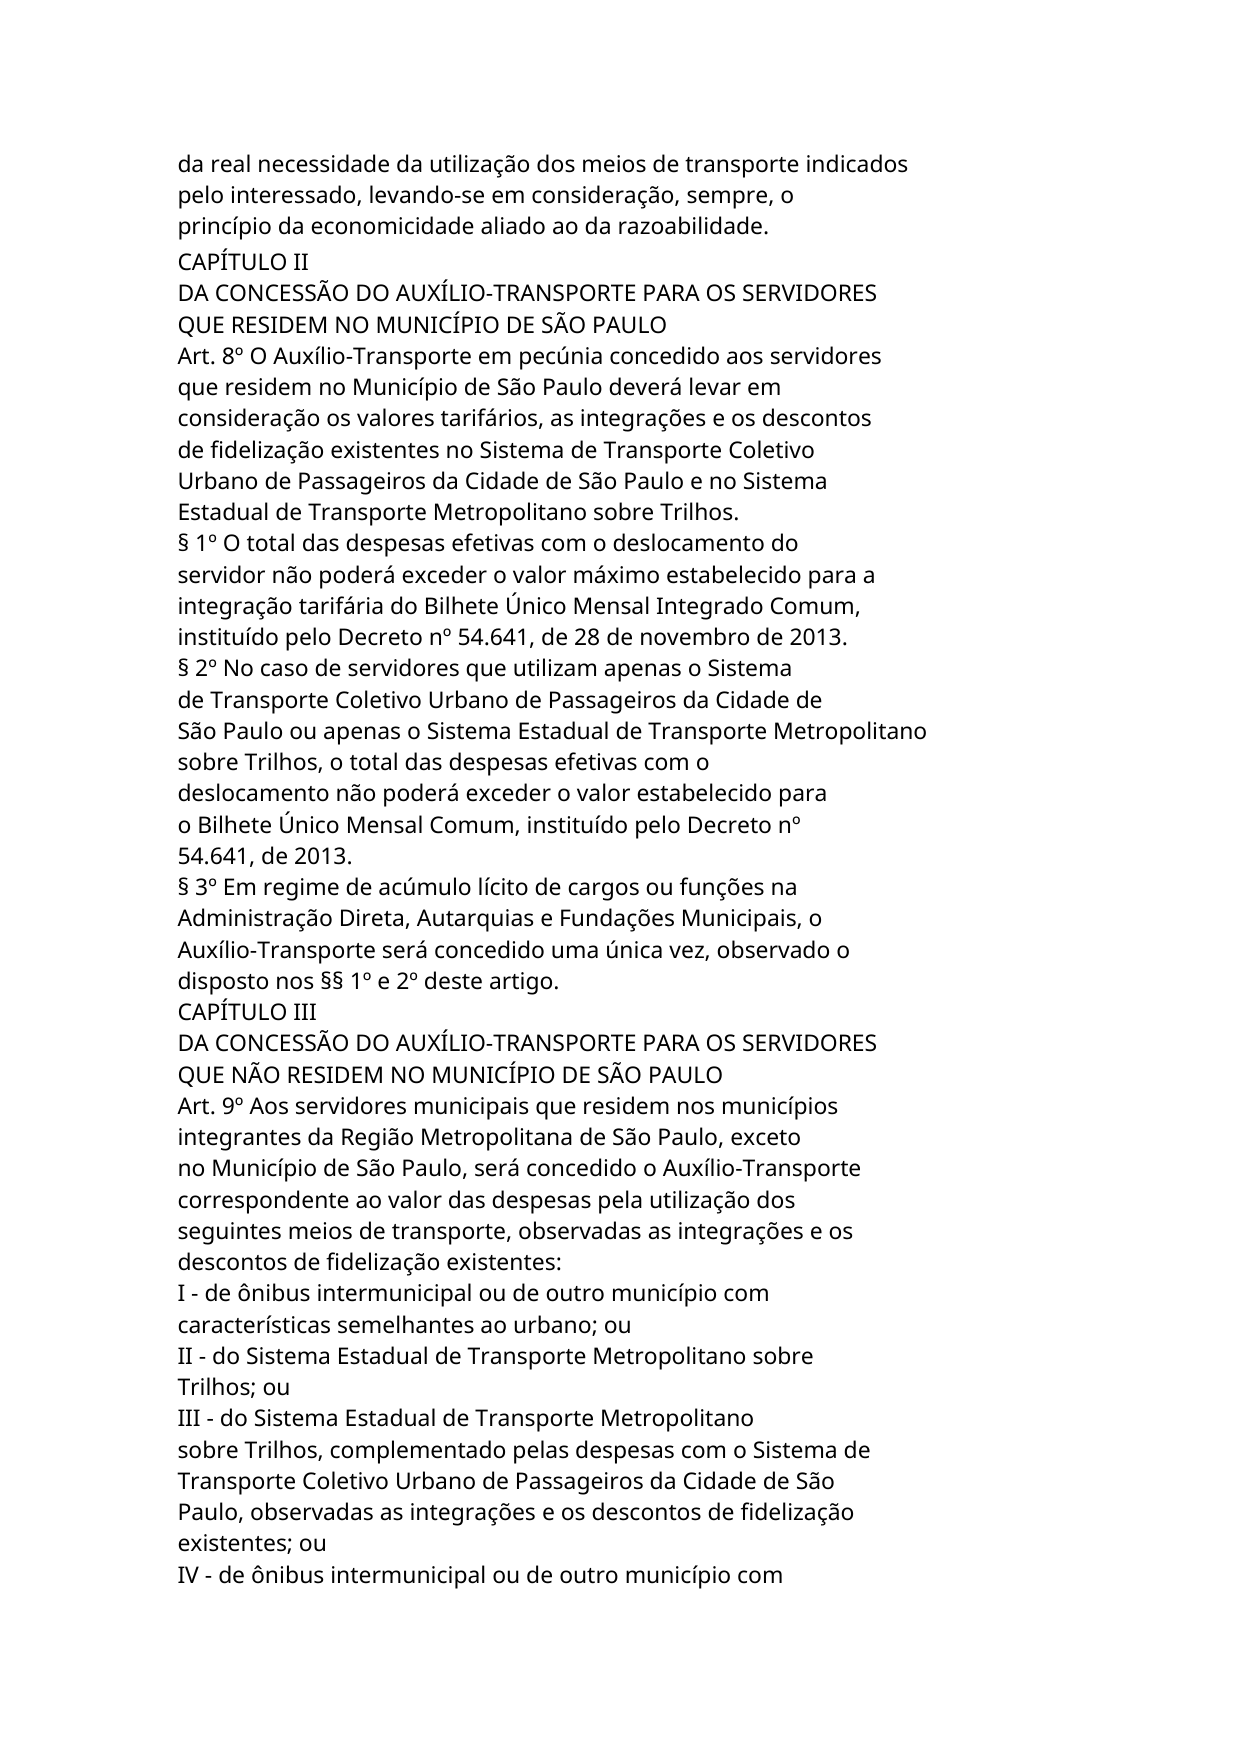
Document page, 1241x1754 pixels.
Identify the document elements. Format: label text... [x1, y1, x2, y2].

text DA CONCESSÃO DO AUXÍLIO-TRANSPORTE PARA OS SERVIDORES [177, 1027, 1063, 1058]
text II - do Sistema Estadual de Transporte Metropolitano sobre [177, 1340, 1063, 1371]
text III - do Sistema Estadual de Transporte Metropolitano [177, 1402, 1063, 1433]
text disposto nos §§ 1º e 2º deste artigo. [177, 965, 1063, 996]
text QUE RESIDEM NO MUNICÍPIO DE SÃO PAULO [177, 308, 1063, 340]
text Art. 8º O Auxílio-Transporte em pecúnia concedido aos servidores [177, 340, 1063, 371]
text sobre Trilhos, complementado pelas despesas com o Sistema de [177, 1433, 1063, 1465]
text integração tarifária do Bilhete Único Mensal Integrado Comum, [177, 590, 1063, 621]
text § 2º No caso de servidores que utilizam apenas o Sistema [177, 652, 1063, 683]
text Administração Direta, Autarquias e Fundações Municipais, o [177, 902, 1063, 933]
text § 1º O total das despesas efetivas com o deslocamento do [177, 527, 1063, 558]
text São Paulo ou apenas o Sistema Estadual de Transporte Metropolitano [177, 715, 1063, 746]
text o Bilhete Único Mensal Comum, instituído pelo Decreto nº [177, 808, 1063, 840]
text Transporte Coletivo Urbano de Passageiros da Cidade de São [177, 1465, 1063, 1496]
text que residem no Município de São Paulo deverá levar em [177, 371, 1063, 402]
text Estadual de Transporte Metropolitano sobre Trilhos. [177, 496, 1063, 527]
text Urbano de Passageiros da Cidade de São Paulo e no Sistema [177, 465, 1063, 496]
text IV - de ônibus intermunicipal ou de outro município com [177, 1558, 1063, 1590]
text deslocamento não poderá exceder o valor estabelecido para [177, 777, 1063, 808]
text de Transporte Coletivo Urbano de Passageiros da Cidade de [177, 683, 1063, 715]
text correspondente ao valor das despesas pela utilização dos [177, 1183, 1063, 1215]
text § 3º Em regime de acúmulo lícito de cargos ou funções na [177, 871, 1063, 902]
text existentes; ou [177, 1527, 1063, 1558]
text CAPÍTULO II [177, 246, 1063, 277]
text seguintes meios de transporte, observadas as integrações e os [177, 1215, 1063, 1246]
text de fidelização existentes no Sistema de Transporte Coletivo [177, 433, 1063, 465]
text integrantes da Região Metropolitana de São Paulo, exceto [177, 1121, 1063, 1152]
text Auxílio-Transporte será concedido uma única vez, observado o [177, 933, 1063, 965]
text Paulo, observadas as integrações e os descontos de fidelização [177, 1496, 1063, 1527]
text características semelhantes ao urbano; ou [177, 1308, 1063, 1340]
text I - de ônibus intermunicipal ou de outro município com [177, 1277, 1063, 1308]
text consideração os valores tarifários, as integrações e os descontos [177, 402, 1063, 433]
text servidor não poderá exceder o valor máximo estabelecido para a [177, 558, 1063, 590]
text instituído pelo Decreto nº 54.641, de 28 de novembro de 2013. [177, 621, 1063, 652]
text 54.641, de 2013. [177, 840, 1063, 871]
text da real necessidade da utilização dos meios de transporte indicados [177, 148, 1063, 179]
text Art. 9º Aos servidores municipais que residem nos municípios [177, 1090, 1063, 1121]
text no Município de São Paulo, será concedido o Auxílio-Transporte [177, 1152, 1063, 1183]
text Trilhos; ou [177, 1371, 1063, 1402]
text CAPÍTULO III [177, 996, 1063, 1027]
text pelo interessado, levando-se em consideração, sempre, o [177, 179, 1063, 210]
text DA CONCESSÃO DO AUXÍLIO-TRANSPORTE PARA OS SERVIDORES [177, 277, 1063, 308]
text sobre Trilhos, o total das despesas efetivas com o [177, 746, 1063, 777]
text QUE NÃO RESIDEM NO MUNICÍPIO DE SÃO PAULO [177, 1058, 1063, 1090]
text princípio da economicidade aliado ao da razoabilidade. [177, 210, 1063, 241]
text descontos de fidelização existentes: [177, 1246, 1063, 1277]
